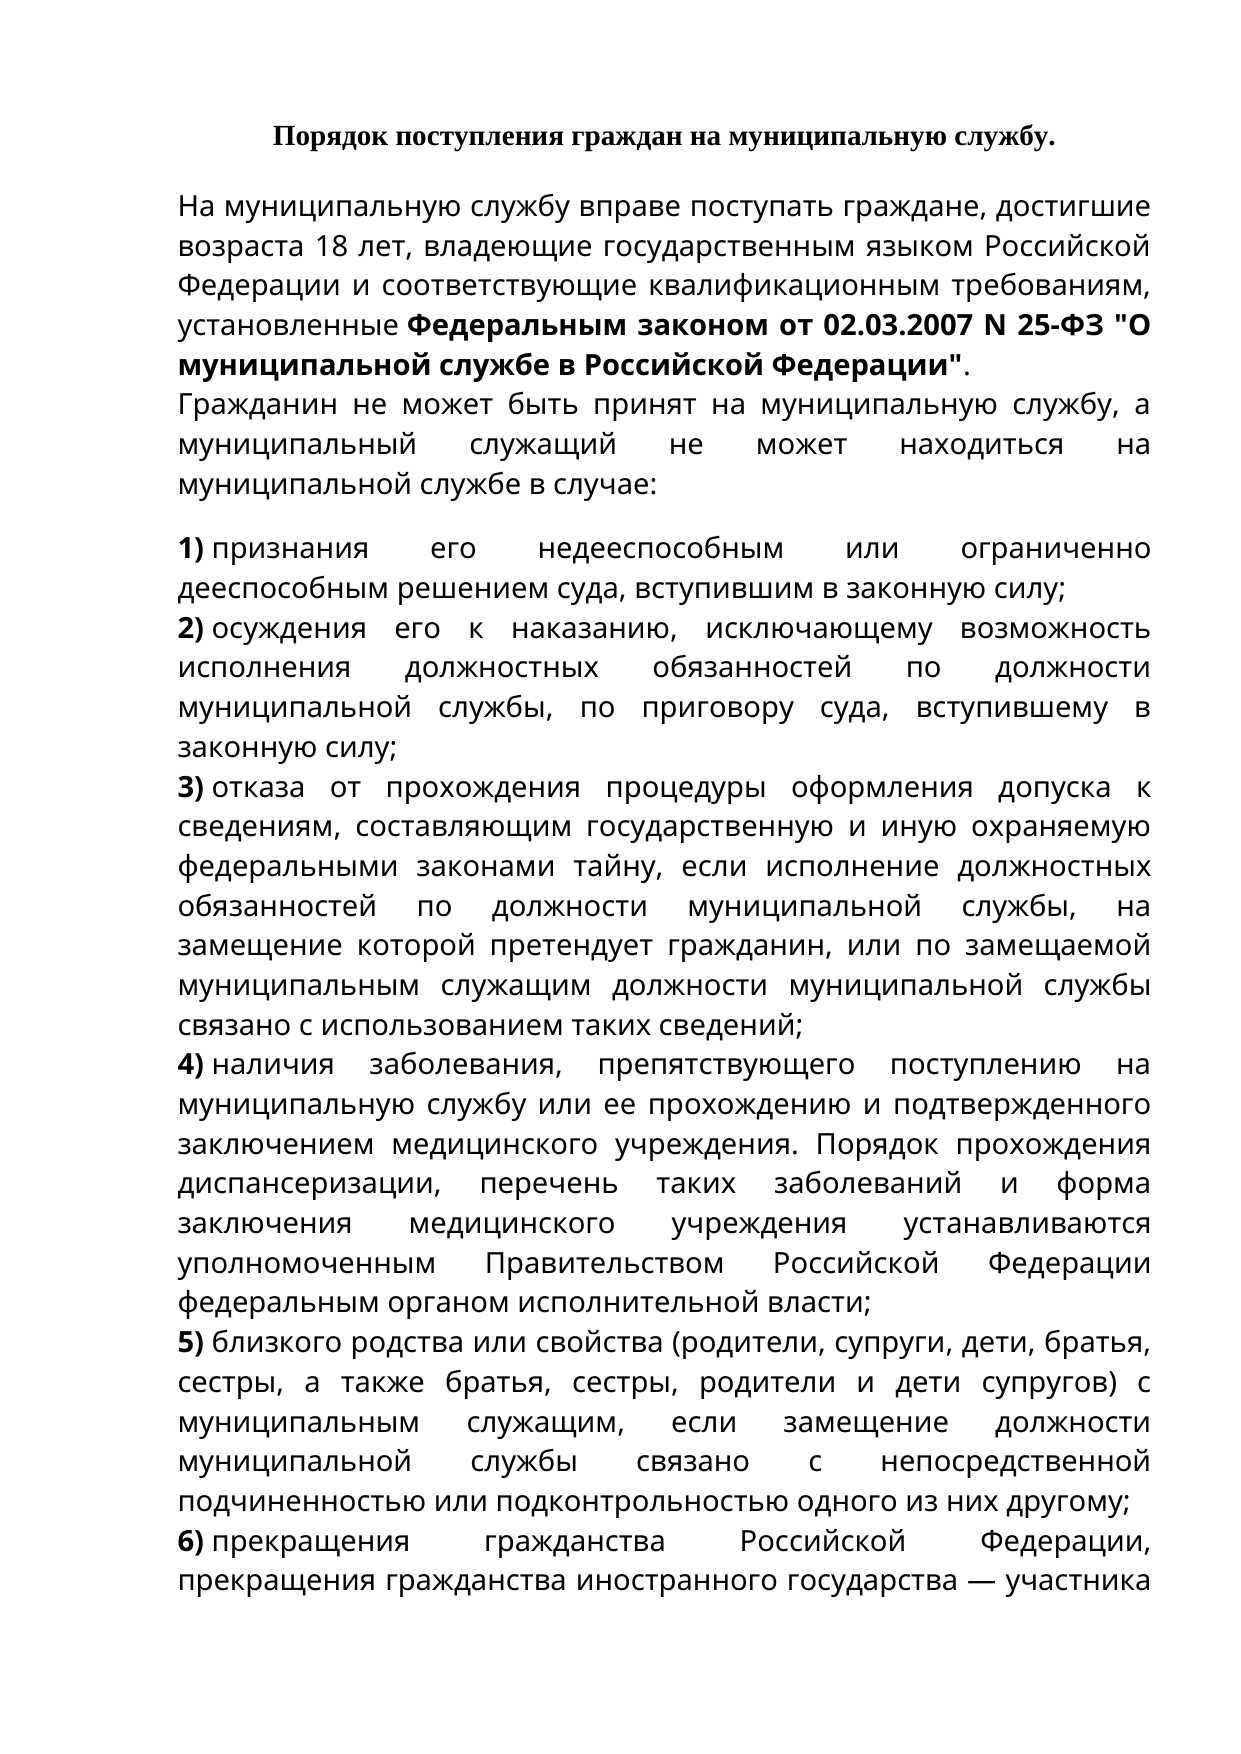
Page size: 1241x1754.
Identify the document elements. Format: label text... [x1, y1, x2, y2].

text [177, 1520, 1152, 1599]
text 1) признания его недееспособным или ограниченно дееспособным решением суда, вступившим в законную силу; [177, 528, 1152, 607]
text Гражданин не может быть принят на муниципальную службу, а муниципальный служащий не может находиться на муниципальной службе в случае: [177, 384, 1152, 503]
text 5) близкого родства или свойства (родители, супруги, дети, братья, сестры, а также братья, сестры, родители и дети супругов) с муниципальным служащим, если замещение должности муниципальной службы связано с непосредственной подчиненностью или подконтрольностью одного из них другому; [177, 1321, 1152, 1520]
subtitle Порядок поступления граждан на муниципальную службу. [177, 118, 1152, 152]
text 4) наличия заболевания, препятствующего поступлению на муниципальную службу или ее прохождению и подтвержденного заключением медицинского учреждения. Порядок прохождения диспансеризации, перечень таких заболеваний и форма заключения медицинского учреждения устанавливаются уполномоченным Правительством Российской Федерации федеральным органом исполнительной власти; [177, 1044, 1152, 1321]
text На муниципальную службу вправе поступать граждане, достигшие возраста 18 лет, владеющие государственным языком Российской Федерации и соответствующие квалификационным требованиям, установленные Федеральным законом от 02.03.2007 N 25-ФЗ "О муниципальной службе в Российской Федерации". [177, 185, 1152, 384]
text 2) осуждения его к наказанию, исключающему возможность исполнения должностных обязанностей по должности муниципальной службы, по приговору суда, вступившему в законную силу; [177, 607, 1152, 766]
text 3) отказа от прохождения процедуры оформления допуска к сведениям, составляющим государственную и иную охраняемую федеральными законами тайну, если исполнение должностных обязанностей по должности муниципальной службы, на замещение которой претендует гражданин, или по замещаемой муниципальным служащим должности муниципальной службы связано с использованием таких сведений; [177, 766, 1152, 1044]
